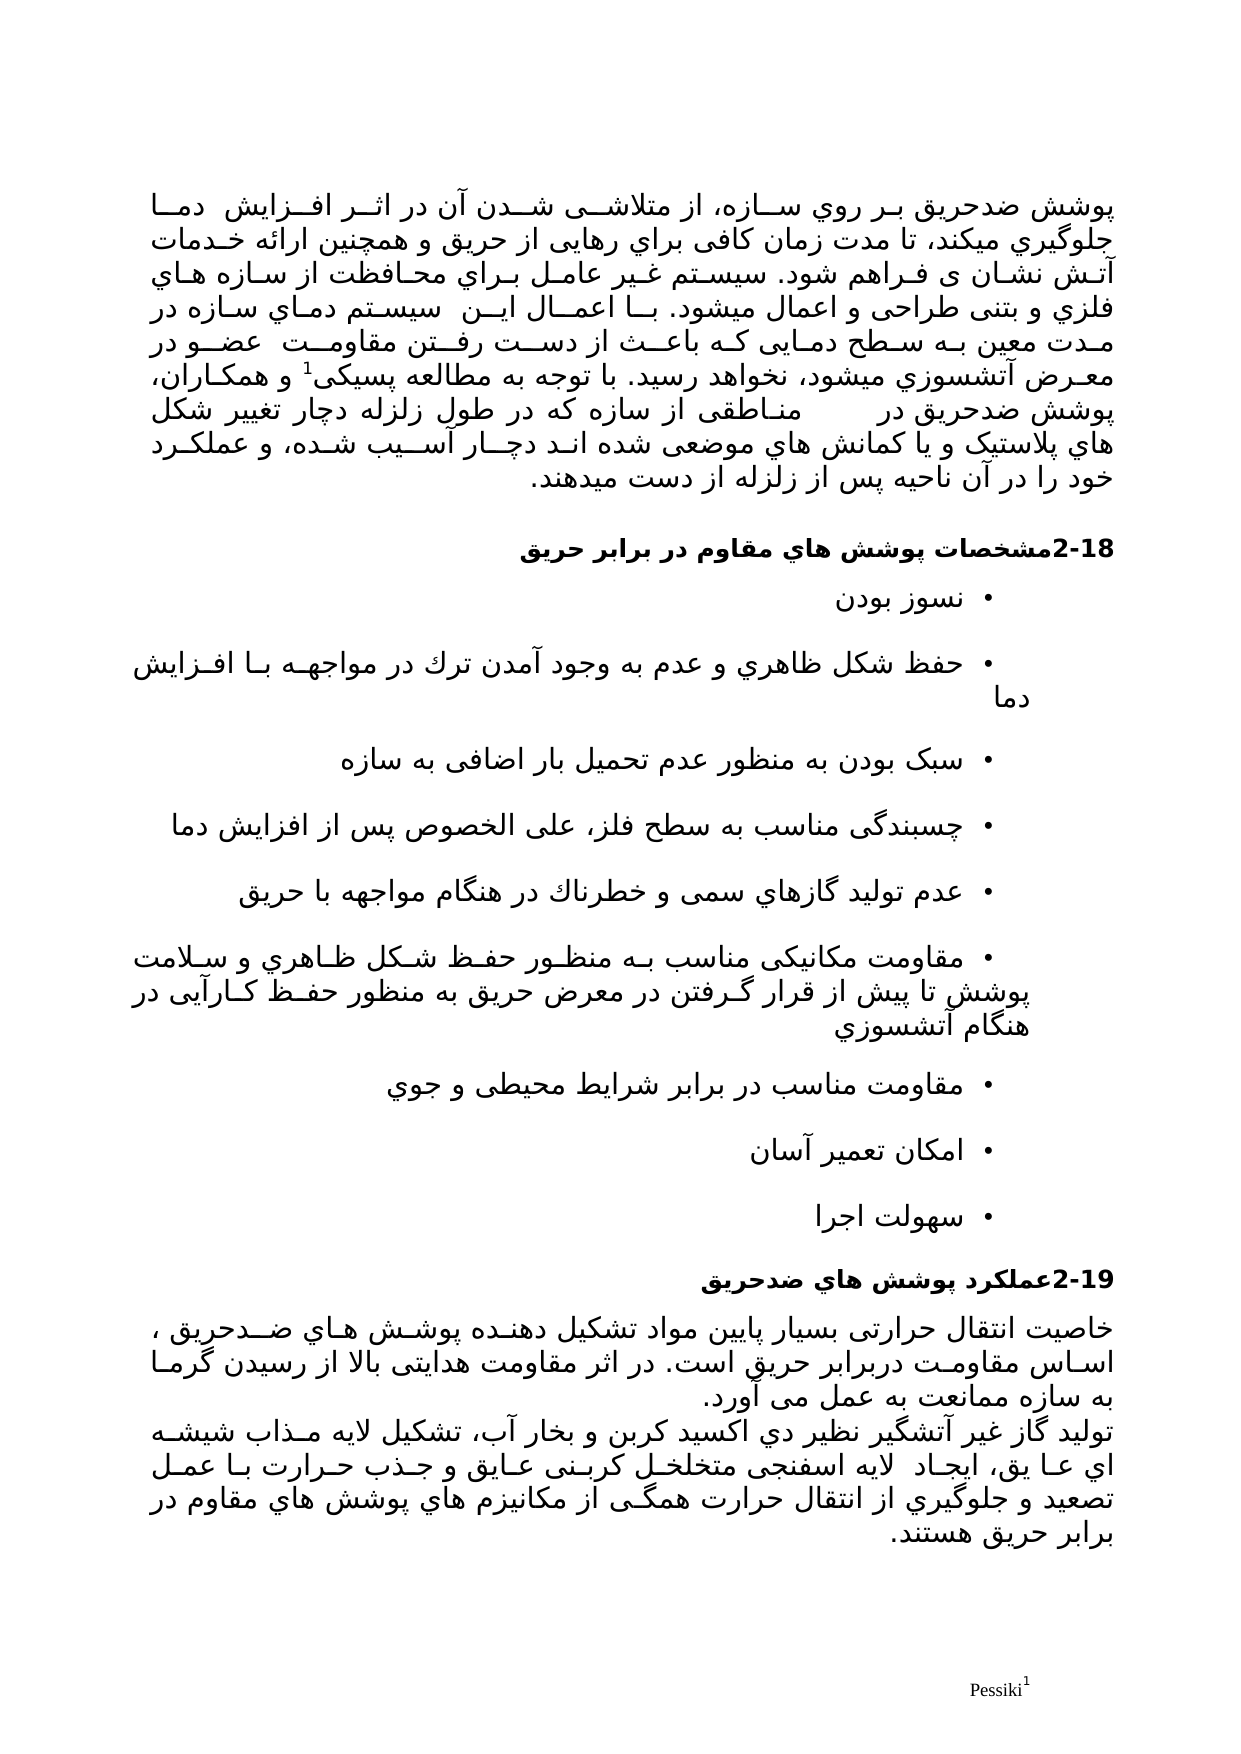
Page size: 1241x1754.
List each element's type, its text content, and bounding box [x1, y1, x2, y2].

list مقاومت مناسب در برابر شرایط محیطی و جوي [132, 1067, 1031, 1101]
list عدم تولید گازهاي سمی و خطرناك در هنگام مواجهه با حریق [132, 874, 1031, 908]
subtitle 2-18مشخصات پوشش هاي مقاوم در برابر حریق [132, 534, 1115, 563]
list نسوز بودن [132, 581, 1031, 615]
text تولید گاز غیر آتشگیر نظیر دي اکسید کربن و بخار آب، تشکیل لایه مذاب شیشه اي عـا یق، ایجـاد لایه اسفنجی متخلخل کربنی عایق و جذب حرارت با عمل تصعید و جلوگیري از انتقال حرارت همگـی از مکانیزم هاي پوشش هاي مقاوم در برابر حریق هستند. [150, 1414, 1115, 1550]
list مقاومت مکانیکی مناسب به منظور حفظ شکل ظاهري و سلامت پوشش تا پیش از قرار گـرفتن در معرض حریق به منظور حفظ کارآیی در هنگام آتشسوزي [132, 940, 1031, 1042]
list سهولت اجرا [132, 1199, 1031, 1233]
list سبک بودن به منظور عدم تحمیل بار اضافی به سازه [132, 742, 1031, 776]
list حفظ شکل ظاهري و عدم به وجود آمدن ترك در مواجهه با افزایش دما [132, 647, 1031, 715]
text خاصیت انتقال حرارتی بسیار پایین مواد تشکیل دهنده پوشش هاي ضـدحریق ، اسـاس مقاومـت دربرابر حریق است. در اثر مقاومت هدایتی بالا از رسیدن گرما به سازه ممانعت به عمل می آورد. [150, 1312, 1115, 1413]
list چسبندگی مناسب به سطح فلز، علی الخصوص پس از افزایش دما [132, 808, 1031, 842]
subtitle 2-19عملکرد پوشش هاي ضدحریق [132, 1265, 1115, 1294]
list امکان تعمیر آسان [132, 1133, 1031, 1167]
